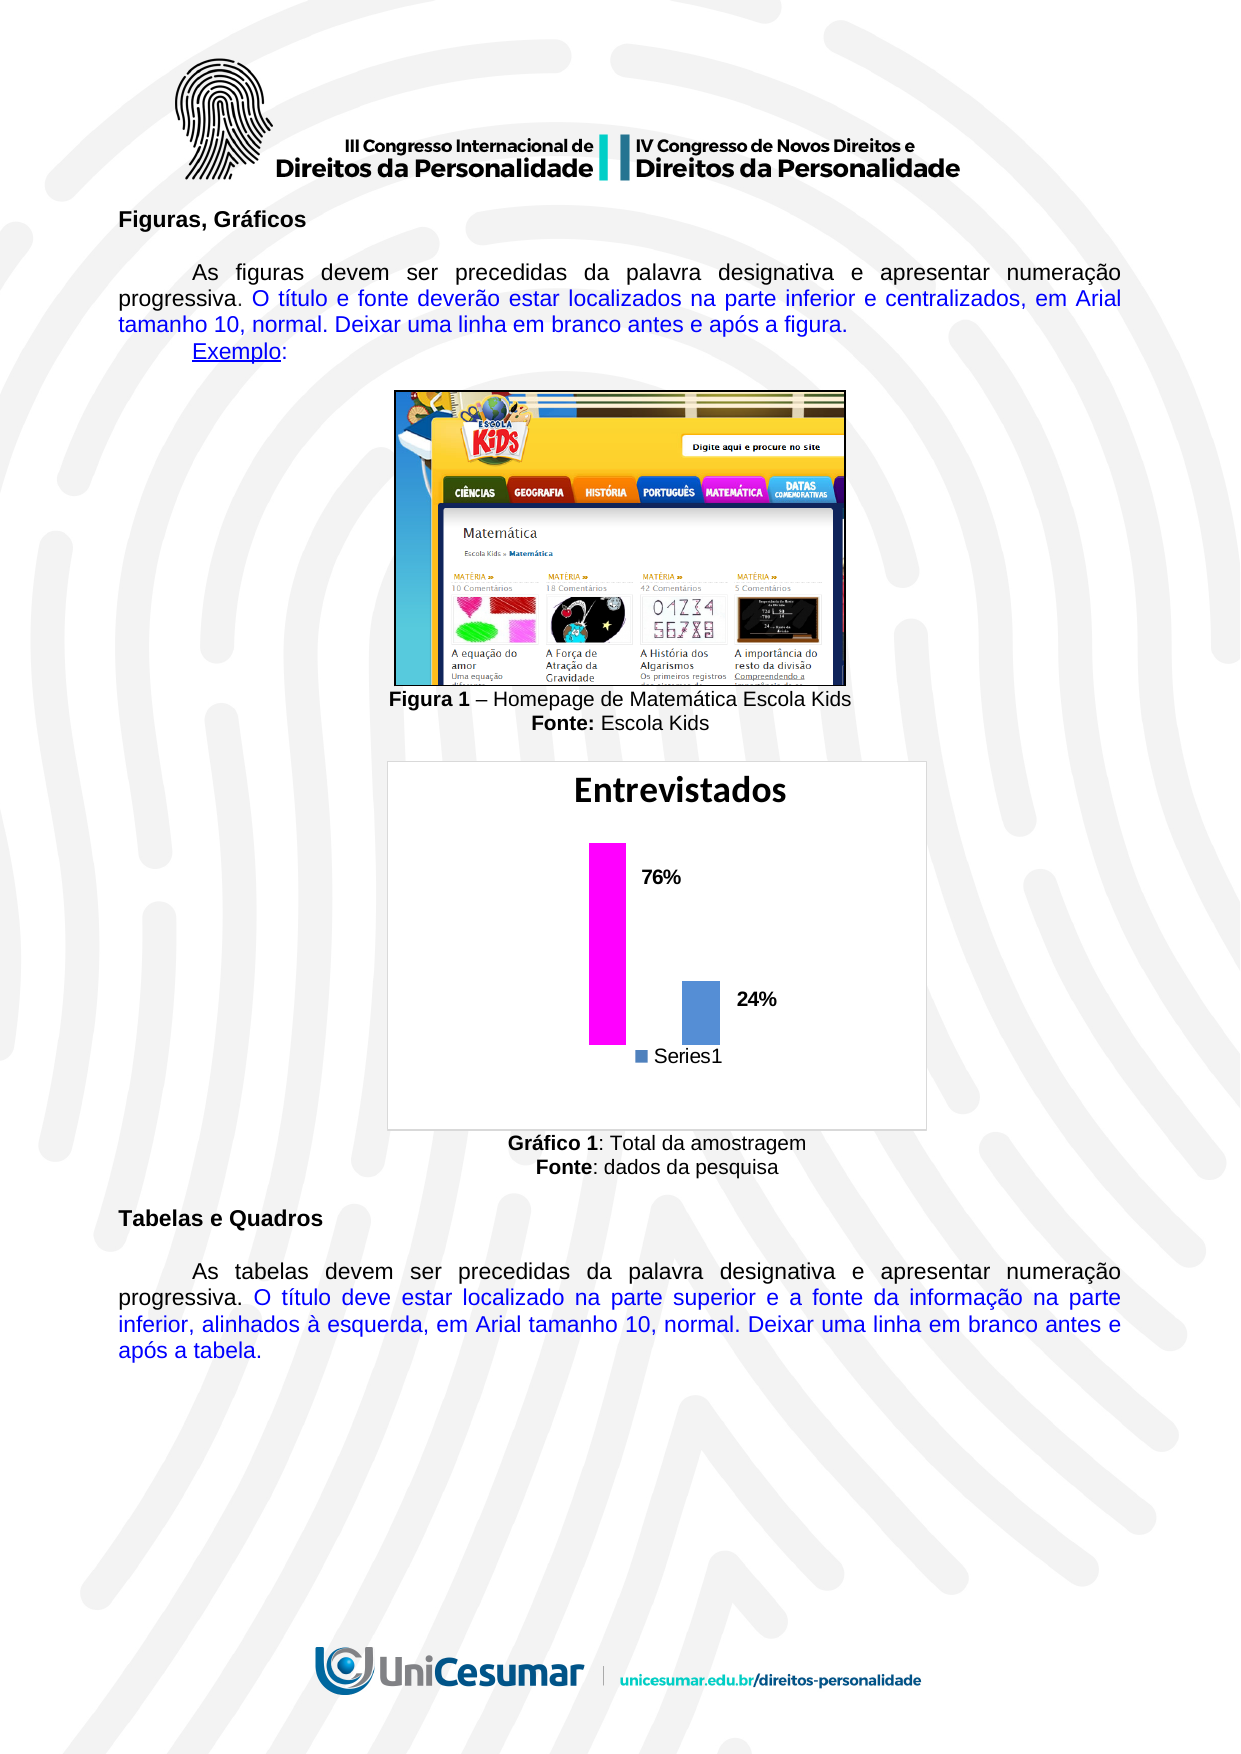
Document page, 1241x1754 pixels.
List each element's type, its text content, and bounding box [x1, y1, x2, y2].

text Fonte: Escola Kids [118, 710, 1122, 734]
text Fonte: dados da pesquisa [118, 1155, 1122, 1179]
text Tabelas e Quadros [118, 1205, 1122, 1232]
text Figuras, Gráficos [118, 206, 1122, 232]
picture [0, 0, 1241, 1754]
text As tabelas devem ser precedidas da palavra designativa e apresentar numeração progressiva. O título deve estar localizado na parte superior e a fonte da informação na parte inferior, alinhados à esquerda, em Arial tamanho 10, normal. Deixar uma linha em branco antes e após a tabela. [118, 1258, 1122, 1363]
text Figura 1 – Homepage de Matemática Escola Kids [118, 686, 1122, 710]
text Gráfico 1: Total da amostragem [118, 1131, 1122, 1155]
text Exemplo: [118, 338, 1122, 364]
text As figuras devem ser precedidas da palavra designativa e apresentar numeração progressiva. O título e fonte deverão estar localizados na parte inferior e centralizados, em Arial tamanho 10, normal. Deixar uma linha em branco antes e após a figura. [118, 258, 1122, 338]
